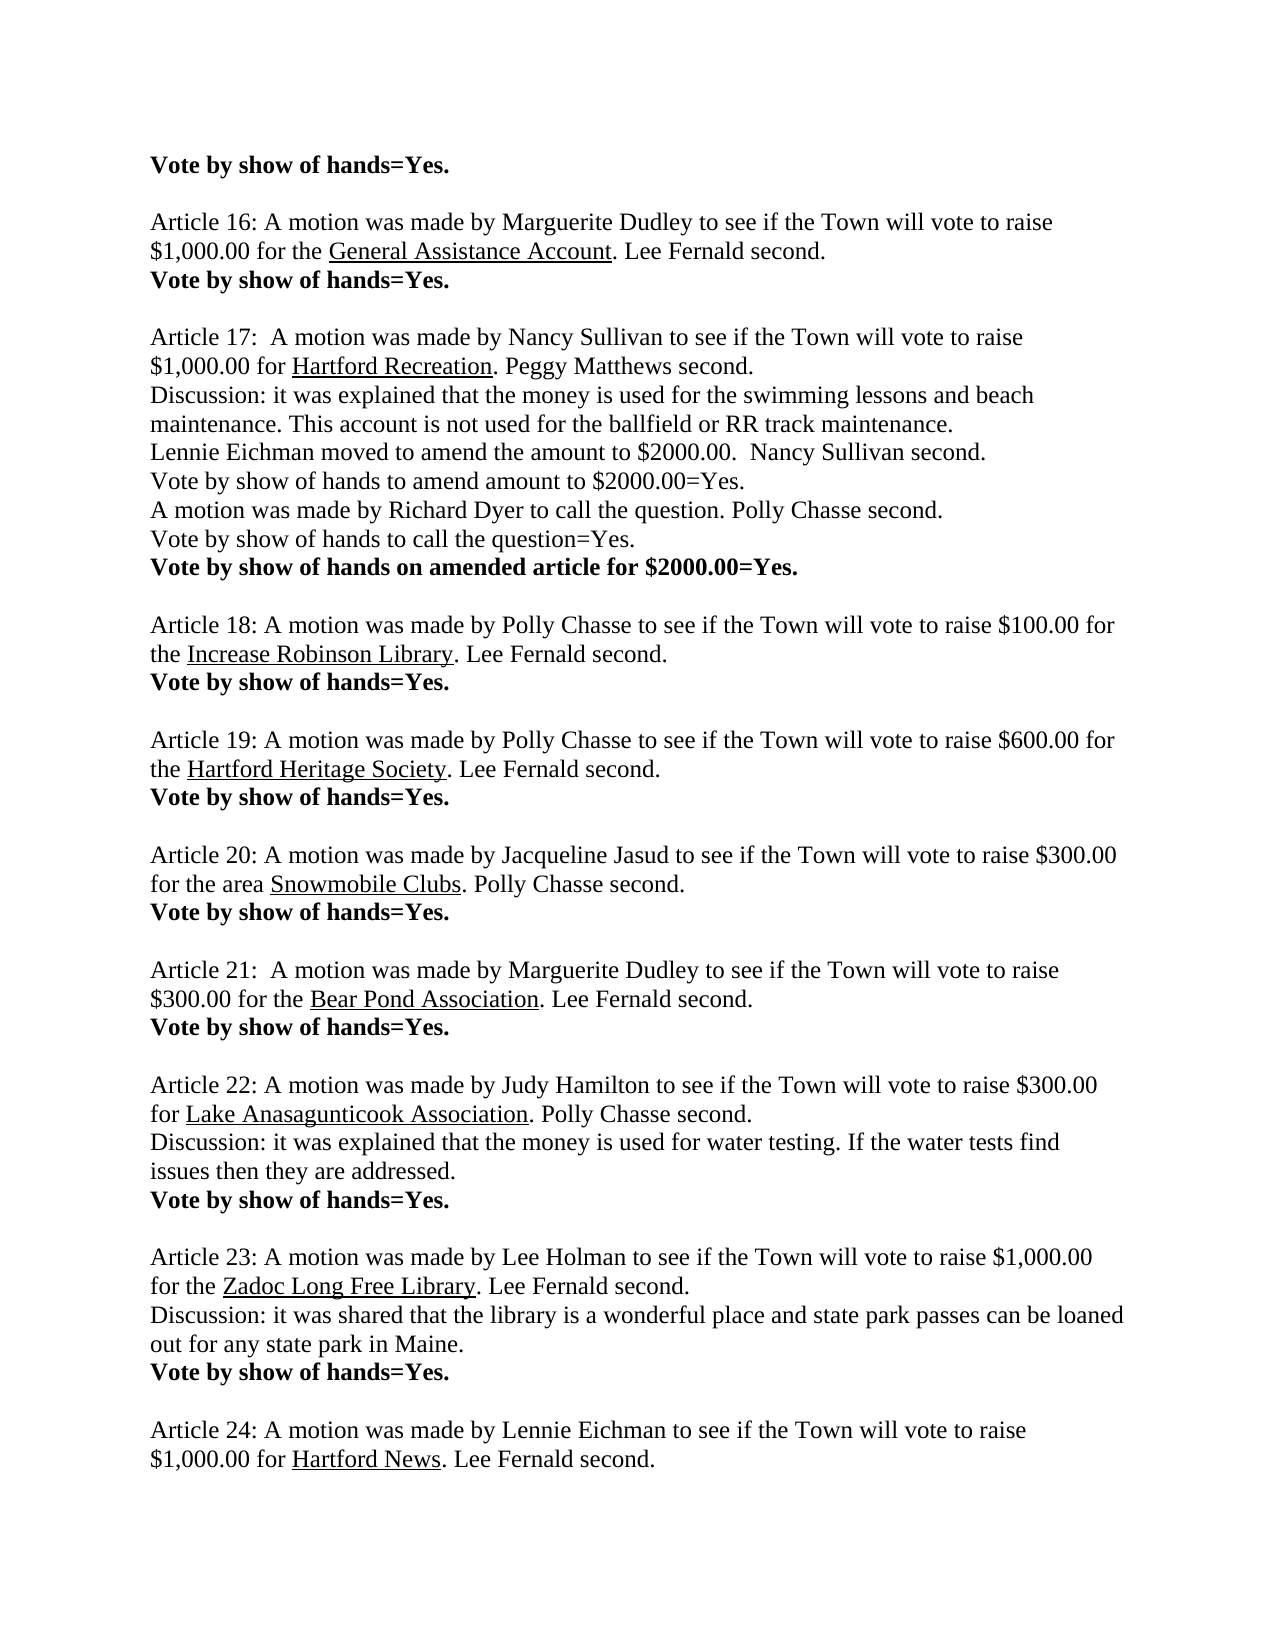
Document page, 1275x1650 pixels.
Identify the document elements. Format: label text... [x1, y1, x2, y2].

text Vote by show of hands=Yes. [150, 1012, 1125, 1041]
text Discussion: it was explained that the money is used for the swimming lessons and beach maintenance. This account is not used for the ballfield or RR track maintenance. [150, 380, 1125, 437]
text Discussion: it was shared that the library is a wonderful place and state park passes can be loaned out for any state park in Maine. [150, 1300, 1125, 1357]
text Vote by show of hands=Yes. [150, 1185, 1125, 1214]
text Vote by show of hands=Yes. [150, 897, 1125, 926]
text Vote by show of hands=Yes. [150, 1357, 1125, 1386]
text Vote by show of hands on amended article for $2000.00=Yes. [150, 552, 1125, 581]
text Vote by show of hands=Yes. [150, 150, 1125, 179]
text Article 22: A motion was made by Judy Hamilton to see if the Town will vote to raise $300.00 for Lake Anasagunticook Association. Polly Chasse second. [150, 1070, 1125, 1127]
text Discussion: it was explained that the money is used for water testing. If the water tests find issues then they are addressed. [150, 1127, 1125, 1185]
text Article 18: A motion was made by Polly Chasse to see if the Town will vote to raise $100.00 for the Increase Robinson Library. Lee Fernald second. [150, 610, 1125, 667]
text Article 16: A motion was made by Marguerite Dudley to see if the Town will vote to raise $1,000.00 for the General Assistance Account. Lee Fernald second. [150, 207, 1125, 265]
text Article 19: A motion was made by Polly Chasse to see if the Town will vote to raise $600.00 for the Hartford Heritage Society. Lee Fernald second. [150, 725, 1125, 782]
text Lennie Eichman moved to amend the amount to $2000.00. Nancy Sullivan second. [150, 437, 1125, 466]
text Vote by show of hands=Yes. [150, 265, 1125, 294]
text Article 24: A motion was made by Lennie Eichman to see if the Town will vote to raise $1,000.00 for Hartford News. Lee Fernald second. [150, 1415, 1125, 1472]
text Vote by show of hands=Yes. [150, 782, 1125, 811]
text A motion was made by Richard Dyer to call the question. Polly Chasse second. [150, 495, 1125, 524]
text Article 21: A motion was made by Marguerite Dudley to see if the Town will vote to raise $300.00 for the Bear Pond Association. Lee Fernald second. [150, 955, 1125, 1012]
text Vote by show of hands to amend amount to $2000.00=Yes. [150, 466, 1125, 495]
text Article 23: A motion was made by Lee Holman to see if the Town will vote to raise $1,000.00 for the Zadoc Long Free Library. Lee Fernald second. [150, 1242, 1125, 1300]
text Article 17: A motion was made by Nancy Sullivan to see if the Town will vote to raise $1,000.00 for Hartford Recreation. Peggy Matthews second. [150, 322, 1125, 380]
text Article 20: A motion was made by Jacqueline Jasud to see if the Town will vote to raise $300.00 for the area Snowmobile Clubs. Polly Chasse second. [150, 840, 1125, 897]
text Vote by show of hands to call the question=Yes. [150, 524, 1125, 552]
text Vote by show of hands=Yes. [150, 667, 1125, 696]
